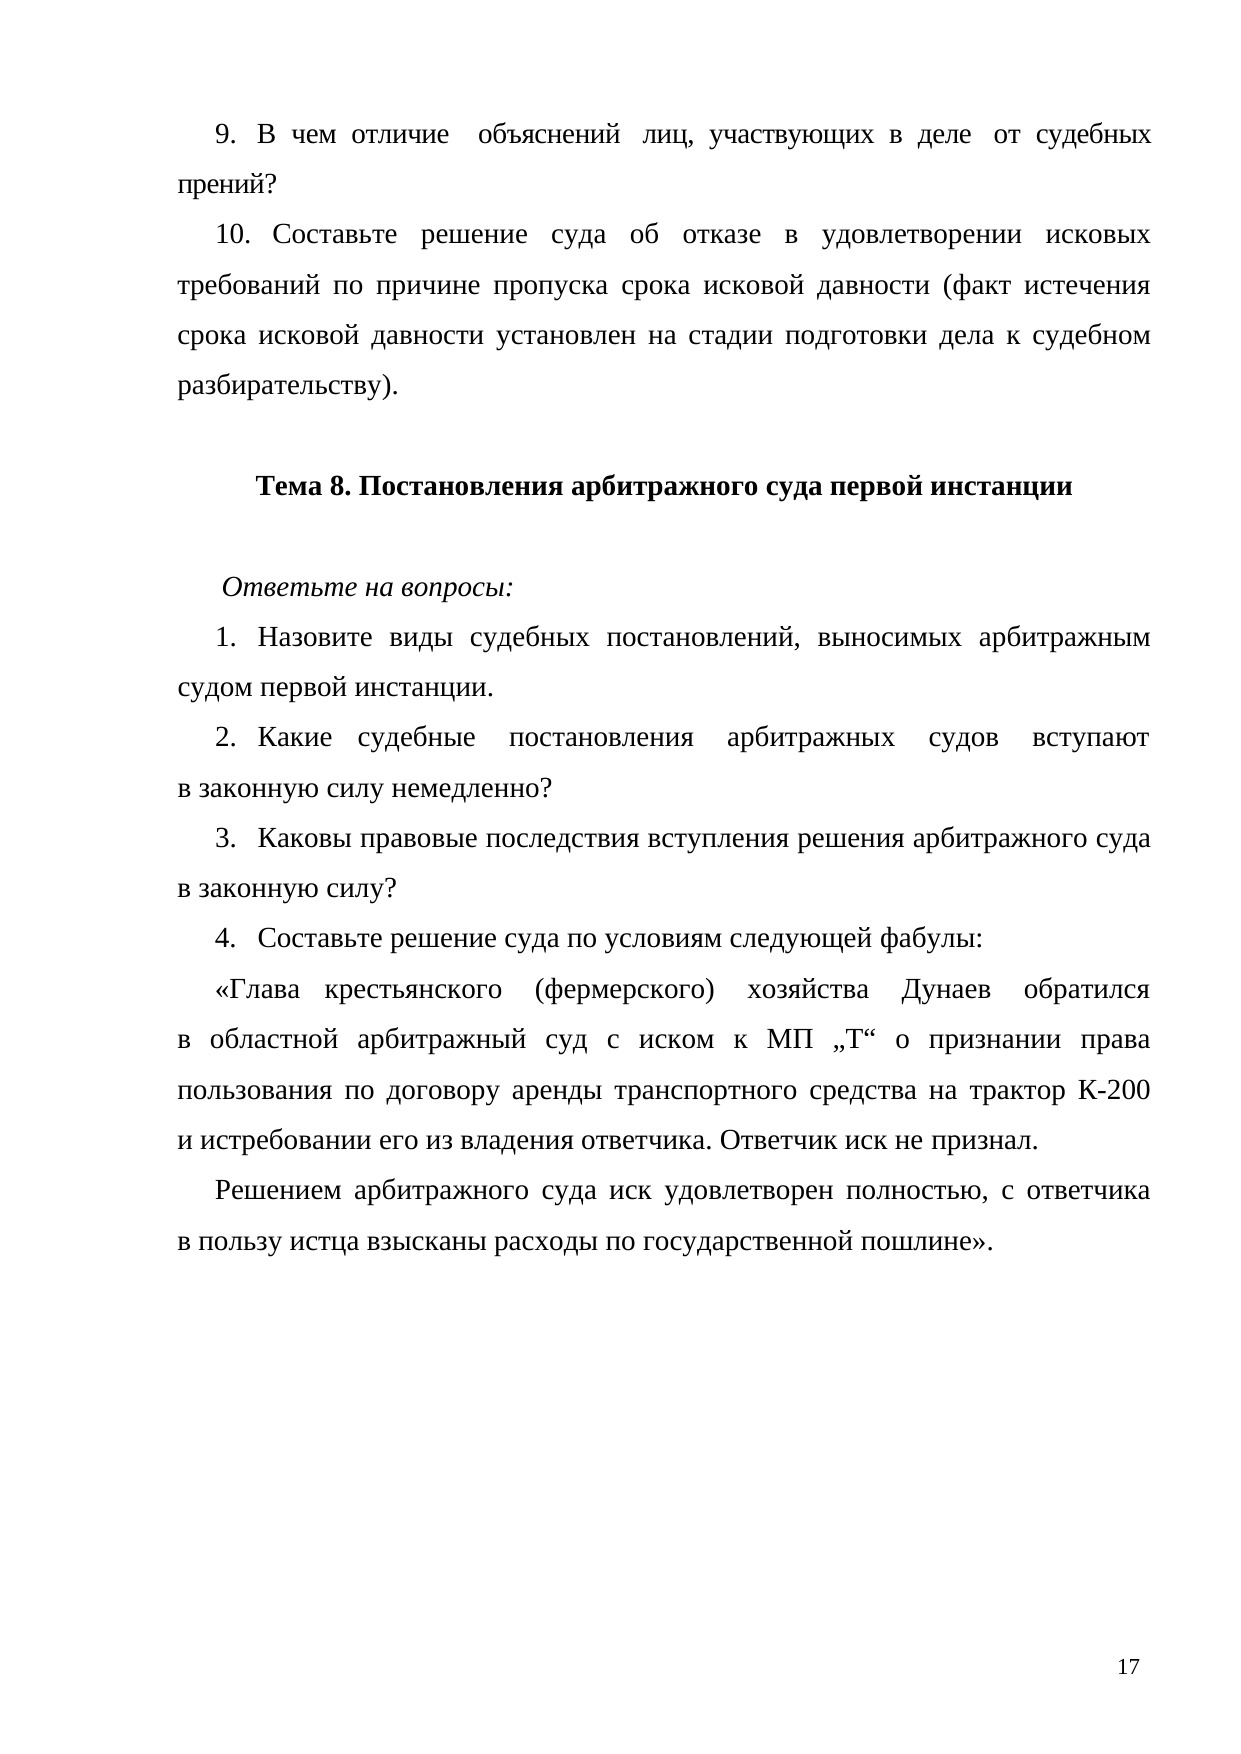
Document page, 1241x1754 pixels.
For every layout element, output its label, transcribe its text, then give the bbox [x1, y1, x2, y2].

list Каковы правовые последствия вступления решения арбитражного суда в законную силу? [177, 820, 1152, 904]
list Составьте решение суда по условиям следующей фабулы: [214, 921, 1190, 954]
text «Глава крестьянского (фермерского) хозяйства Дунаев обратился в областной арбитражный суд с иском к МП „Т“ о признании права пользования по договору аренды транспортного средства на трактор К-200 и истребовании его из владения ответчика. Ответчик иск не признал. [177, 971, 1152, 1156]
list Составьте решение суда об отказе в удовлетворении исковых требований по причине пропуска срока исковой давности (факт истечения срока исковой давности установлен на стадии подготовки дела к судебном разбирательству). [177, 216, 1152, 401]
text Ответьте на вопросы: [221, 569, 1190, 602]
list Какие судебные постановления арбитражных судов вступают в законную силу немедленно? [177, 719, 1152, 803]
subtitle Тема 8. Постановления арбитражного суда первой инстанции [255, 468, 1190, 502]
list В чем отличие объяснений лиц, участвующих в деле от судебных прений? [177, 116, 1152, 200]
text Решением арбитражного суда иск удовлетворен полностью, с ответчика в пользу истца взысканы расходы по государственной пошлине». [177, 1172, 1152, 1256]
list Назовите виды судебных постановлений, выносимых арбитражным судом первой инстанции. [177, 619, 1152, 703]
